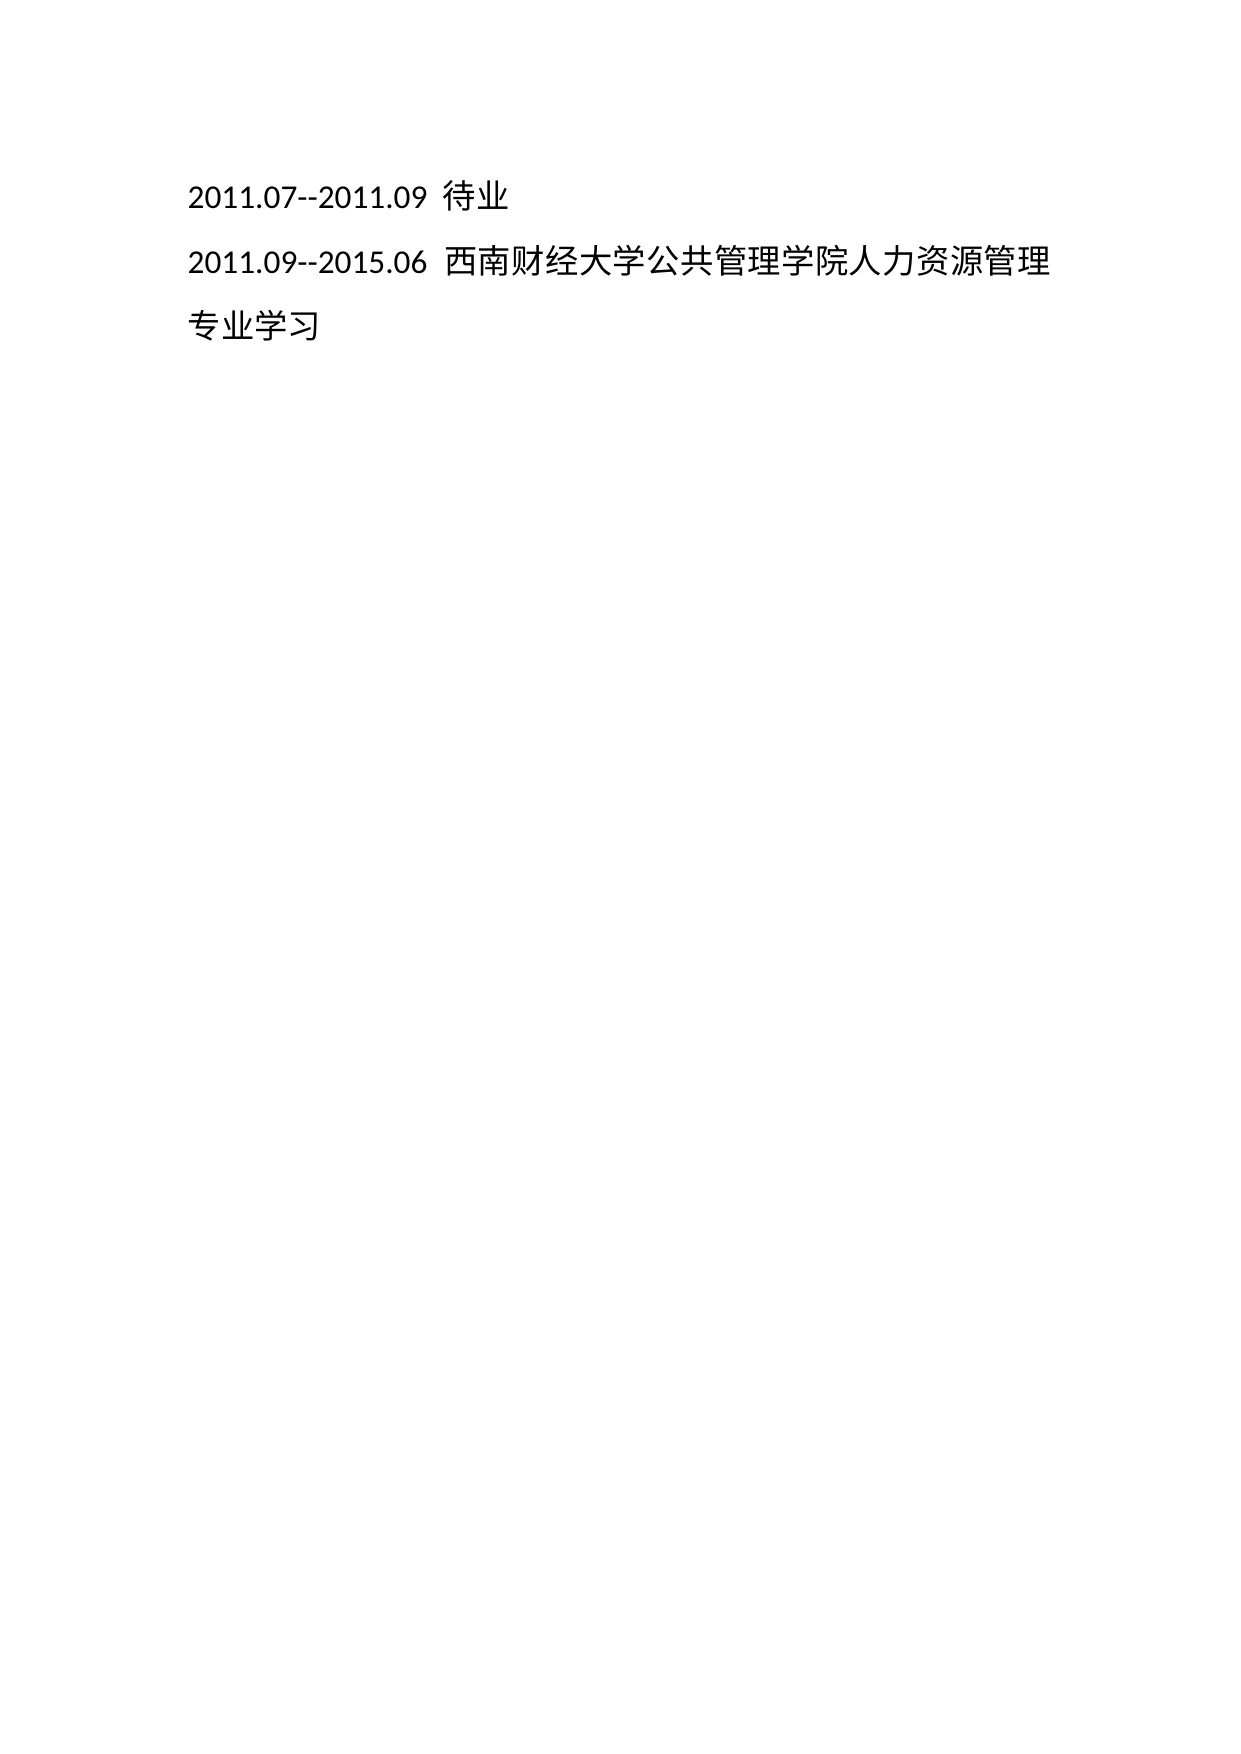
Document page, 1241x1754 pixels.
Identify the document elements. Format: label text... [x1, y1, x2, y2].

text 2011.09--2015.06 西南财经大学公共管理学院人力资源管理专业学习 [187, 227, 1053, 357]
text 2011.07--2011.09 待业 [187, 162, 1053, 227]
